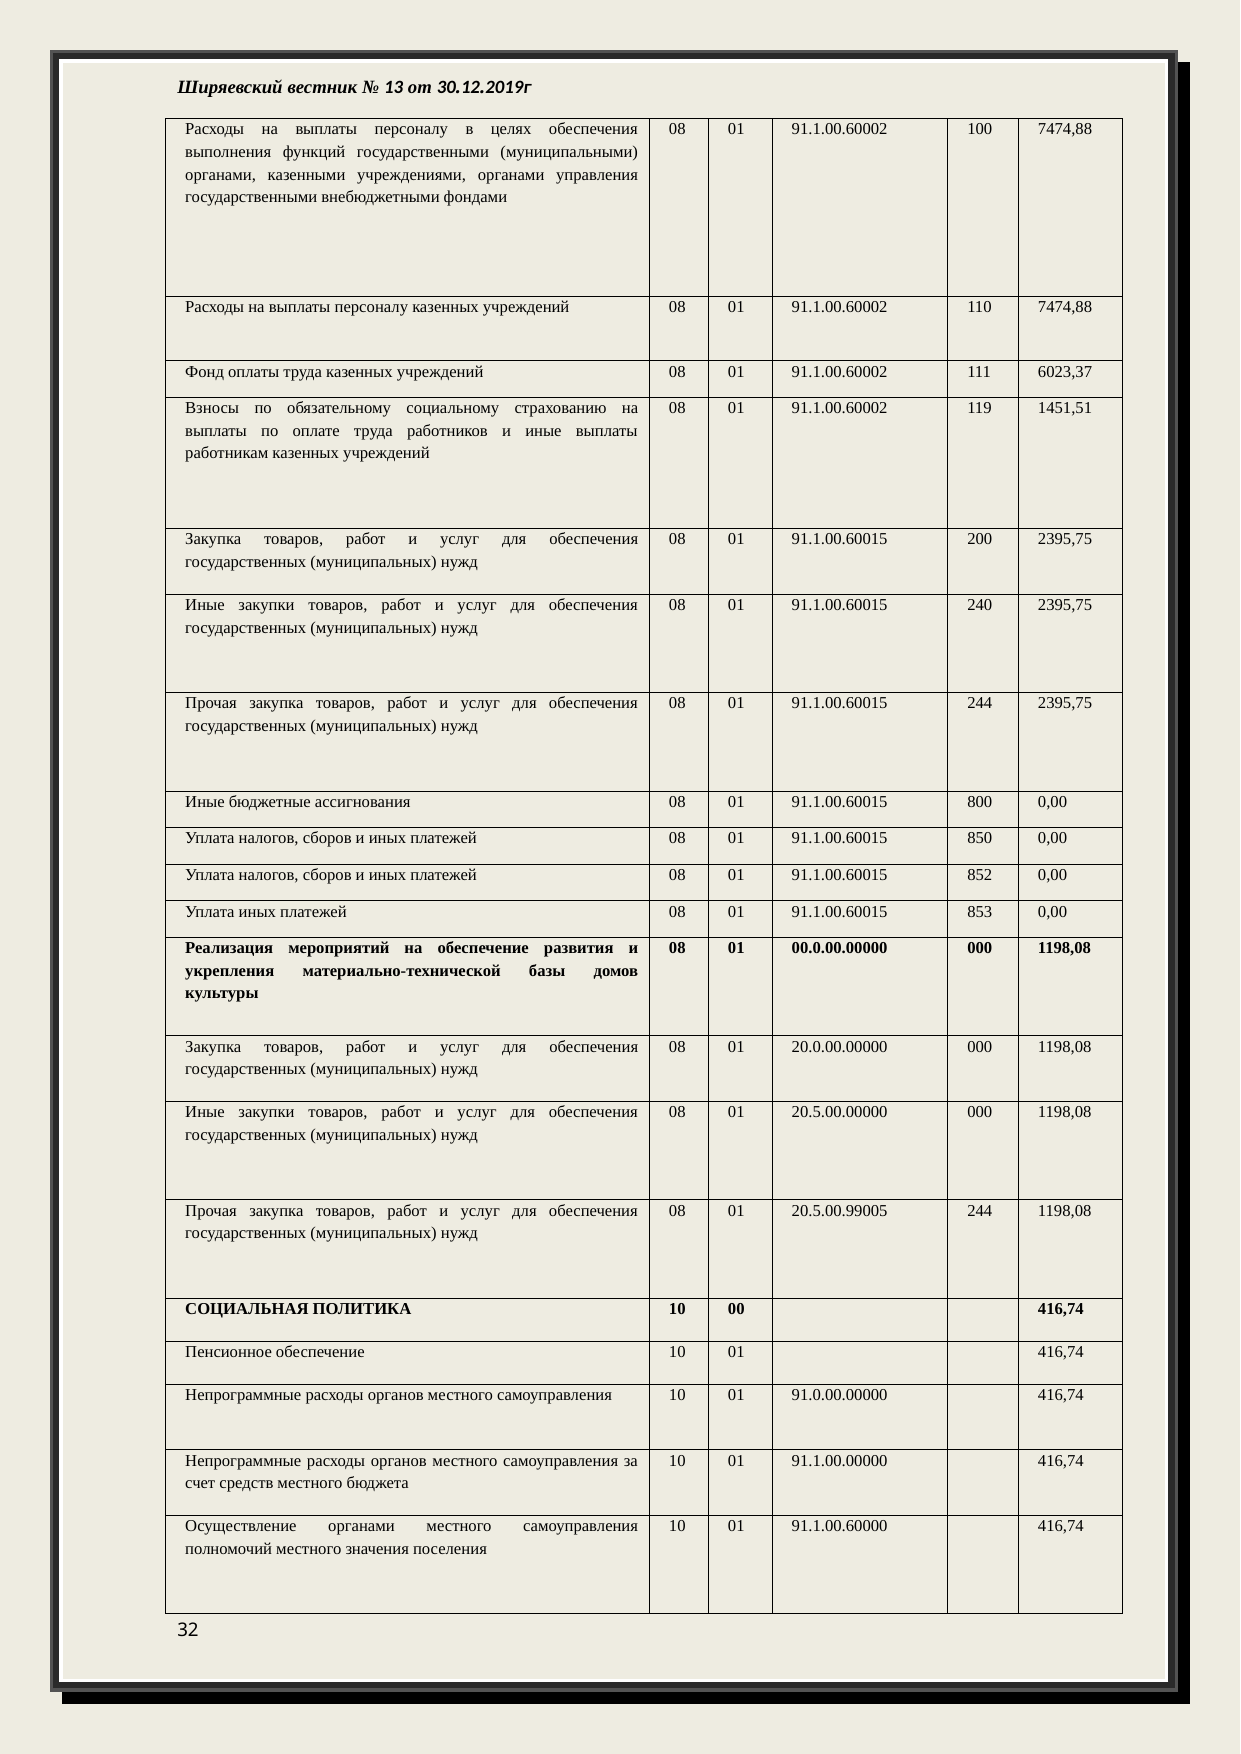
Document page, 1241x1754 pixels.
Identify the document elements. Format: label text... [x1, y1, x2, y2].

table_cell 01 [709, 1450, 772, 1515]
table_cell 20.5.00.99005 [773, 1200, 947, 1298]
table_cell 0,00 [1019, 901, 1122, 937]
table_cell Реализация мероприятий на обеспечение развития и укрепления материально-технической базы домов культуры [166, 938, 649, 1035]
table_cell 7474,88 [1019, 119, 1122, 296]
table_cell 91.1.00.60015 [773, 595, 947, 692]
table_cell 08 [650, 529, 708, 594]
table_cell 08 [650, 297, 708, 360]
table_cell 800 [948, 792, 1018, 827]
table_cell 0,00 [1019, 865, 1122, 900]
table_cell [948, 1516, 1018, 1613]
table_cell Закупка товаров, работ и услуг для обеспечения государственных (муниципальных) нужд [166, 1036, 649, 1101]
table_cell 7474,88 [1019, 297, 1122, 360]
table_cell Расходы на выплаты персоналу в целях обеспечения выполнения функций государственными (муниципальными) органами, казенными учреждениями, органами управления государственными внебюджетными фондами [166, 119, 649, 296]
table_cell 10 [650, 1299, 708, 1341]
table_cell [948, 1450, 1018, 1515]
table_cell Уплата налогов, сборов и иных платежей [166, 828, 649, 864]
table_cell 416,74 [1019, 1342, 1122, 1384]
table_cell 110 [948, 297, 1018, 360]
table_cell Взносы по обязательному социальному страхованию на выплаты по оплате труда работников и иные выплаты работникам казенных учреждений [166, 398, 649, 528]
table_cell 0,00 [1019, 828, 1122, 864]
table_cell 00.0.00.00000 [773, 938, 947, 1035]
table_cell 91.1.00.60002 [773, 361, 947, 397]
table_cell 01 [709, 119, 772, 296]
table_cell 119 [948, 398, 1018, 528]
table_cell 91.1.00.60002 [773, 297, 947, 360]
table_cell 850 [948, 828, 1018, 864]
table_cell 91.1.00.60002 [773, 398, 947, 528]
table_cell 08 [650, 1200, 708, 1298]
table_cell [948, 1299, 1018, 1341]
table_cell 91.1.00.60015 [773, 529, 947, 594]
table_cell Осуществление органами местного самоуправления полномочий местного значения поселения [166, 1516, 649, 1613]
table_cell 01 [709, 595, 772, 692]
table_cell 000 [948, 938, 1018, 1035]
table_cell [948, 1385, 1018, 1449]
table_cell 91.0.00.00000 [773, 1385, 947, 1449]
table_cell Расходы на выплаты персоналу казенных учреждений [166, 297, 649, 360]
table_cell 853 [948, 901, 1018, 937]
table_cell 91.1.00.60000 [773, 1516, 947, 1613]
table_cell 01 [709, 865, 772, 900]
table_cell 01 [709, 901, 772, 937]
table_cell 01 [709, 297, 772, 360]
table_cell [773, 1299, 947, 1341]
table_cell Непрограммные расходы органов местного самоуправления за счет средств местного бюджета [166, 1450, 649, 1515]
table_cell 416,74 [1019, 1450, 1122, 1515]
table_cell 20.0.00.00000 [773, 1036, 947, 1101]
table_cell 01 [709, 938, 772, 1035]
table_cell 6023,37 [1019, 361, 1122, 397]
table_cell 91.1.00.00000 [773, 1450, 947, 1515]
table_cell Уплата иных платежей [166, 901, 649, 937]
table_cell 08 [650, 119, 708, 296]
table_cell 01 [709, 529, 772, 594]
table_cell 08 [650, 693, 708, 791]
table_cell Иные закупки товаров, работ и услуг для обеспечения государственных (муниципальных) нужд [166, 1102, 649, 1199]
table_cell СОЦИАЛЬНАЯ ПОЛИТИКА [166, 1299, 649, 1341]
table_cell 01 [709, 1036, 772, 1101]
table_cell 1198,08 [1019, 938, 1122, 1035]
table_cell Прочая закупка товаров, работ и услуг для обеспечения государственных (муниципальных) нужд [166, 693, 649, 791]
table_cell 416,74 [1019, 1516, 1122, 1613]
table_cell 111 [948, 361, 1018, 397]
table_cell 91.1.00.60015 [773, 792, 947, 827]
table_cell Уплата налогов, сборов и иных платежей [166, 865, 649, 900]
table_cell 91.1.00.60015 [773, 693, 947, 791]
table_cell 240 [948, 595, 1018, 692]
table_cell 01 [709, 828, 772, 864]
table_cell 08 [650, 398, 708, 528]
table_cell 91.1.00.60015 [773, 901, 947, 937]
table_cell 0,00 [1019, 792, 1122, 827]
table_cell 20.5.00.00000 [773, 1102, 947, 1199]
table_cell 91.1.00.60015 [773, 865, 947, 900]
table_cell 08 [650, 1102, 708, 1199]
table_cell 1198,08 [1019, 1036, 1122, 1101]
table_cell 1198,08 [1019, 1200, 1122, 1298]
table_cell Фонд оплаты труда казенных учреждений [166, 361, 649, 397]
table_cell 244 [948, 693, 1018, 791]
table_cell 200 [948, 529, 1018, 594]
table_cell 000 [948, 1102, 1018, 1199]
table_cell 10 [650, 1450, 708, 1515]
table_cell 01 [709, 792, 772, 827]
table_cell 08 [650, 361, 708, 397]
table_cell 416,74 [1019, 1299, 1122, 1341]
table_cell 00 [709, 1299, 772, 1341]
table_cell [948, 1342, 1018, 1384]
table_cell 244 [948, 1200, 1018, 1298]
table_cell 08 [650, 901, 708, 937]
table_cell Иные бюджетные ассигнования [166, 792, 649, 827]
table_cell 08 [650, 1036, 708, 1101]
table_cell 100 [948, 119, 1018, 296]
table_cell 10 [650, 1516, 708, 1613]
table_cell 1451,51 [1019, 398, 1122, 528]
table_cell Иные закупки товаров, работ и услуг для обеспечения государственных (муниципальных) нужд [166, 595, 649, 692]
table_cell Пенсионное обеспечение [166, 1342, 649, 1384]
table_cell 01 [709, 361, 772, 397]
table_cell 10 [650, 1385, 708, 1449]
table_cell 852 [948, 865, 1018, 900]
table_cell 01 [709, 1342, 772, 1384]
table_cell 08 [650, 865, 708, 900]
table_cell 01 [709, 1385, 772, 1449]
table_cell 08 [650, 595, 708, 692]
table_cell 08 [650, 938, 708, 1035]
table_cell [773, 1342, 947, 1384]
table_cell 2395,75 [1019, 595, 1122, 692]
table_cell 01 [709, 1200, 772, 1298]
table_cell Закупка товаров, работ и услуг для обеспечения государственных (муниципальных) нужд [166, 529, 649, 594]
table_cell Непрограммные расходы органов местного самоуправления [166, 1385, 649, 1449]
table_cell 416,74 [1019, 1385, 1122, 1449]
table_cell 000 [948, 1036, 1018, 1101]
table_cell 08 [650, 792, 708, 827]
table_cell 91.1.00.60015 [773, 828, 947, 864]
table_cell 1198,08 [1019, 1102, 1122, 1199]
table_cell 01 [709, 1516, 772, 1613]
table_cell 01 [709, 1102, 772, 1199]
table_cell 91.1.00.60002 [773, 119, 947, 296]
table_cell 2395,75 [1019, 529, 1122, 594]
table_cell 10 [650, 1342, 708, 1384]
table_cell 01 [709, 693, 772, 791]
table_cell 08 [650, 828, 708, 864]
table_cell 2395,75 [1019, 693, 1122, 791]
table_cell Прочая закупка товаров, работ и услуг для обеспечения государственных (муниципальных) нужд [166, 1200, 649, 1298]
table_cell 01 [709, 398, 772, 528]
